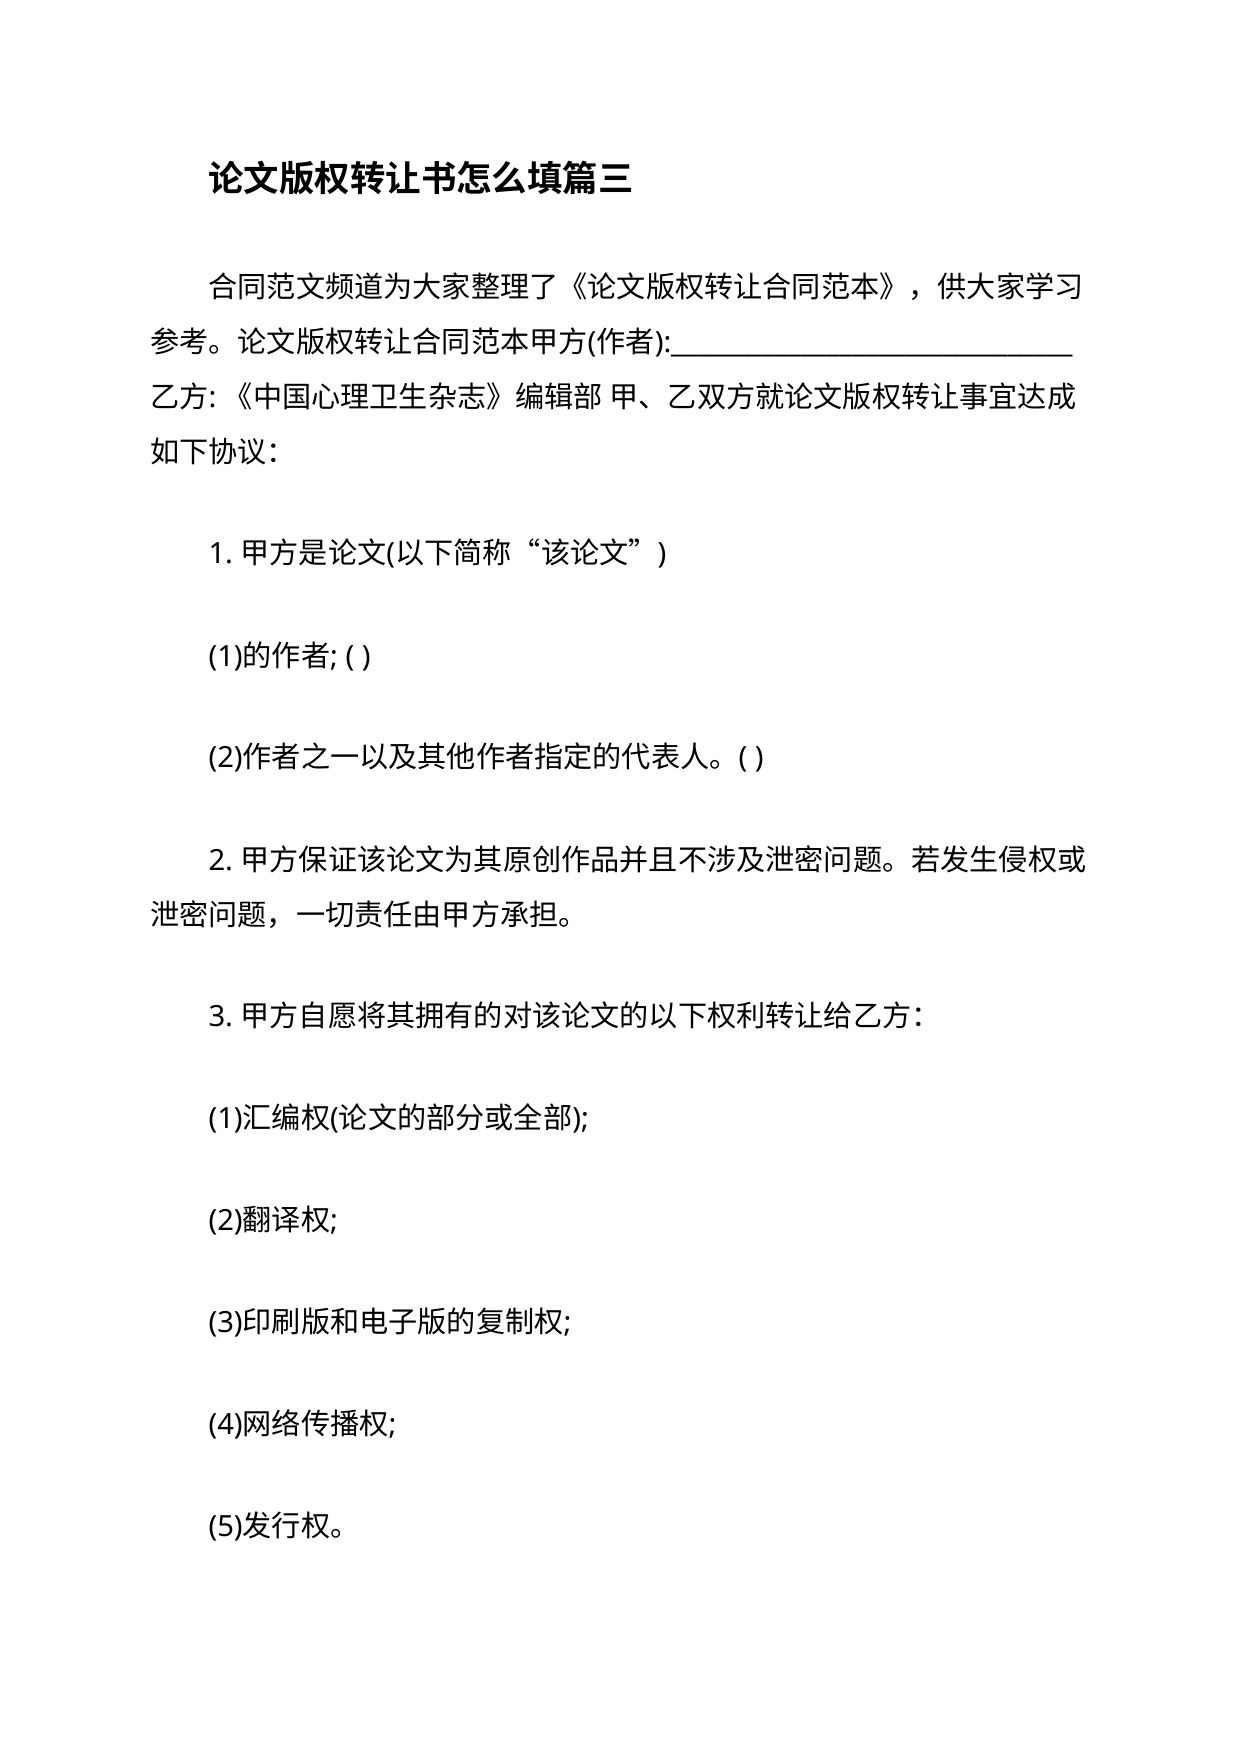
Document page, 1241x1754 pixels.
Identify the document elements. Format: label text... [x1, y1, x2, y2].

text 论文版权转让书怎么填篇三 [150, 150, 1090, 201]
text (3)印刷版和电子版的复制权; [150, 1299, 1090, 1341]
text (2)作者之一以及其他作者指定的代表人。( ) [150, 734, 1090, 776]
text (1)的作者; ( ) [150, 632, 1090, 674]
text 3. 甲方自愿将其拥有的对该论文的以下权利转让给乙方： [150, 993, 1090, 1035]
text (1)汇编权(论文的部分或全部); [150, 1095, 1090, 1137]
text (2)翻译权; [150, 1197, 1090, 1239]
text 1. 甲方是论文(以下简称“该论文”) [150, 530, 1090, 572]
text (5)发行权。 [150, 1503, 1090, 1545]
text 合同范文频道为大家整理了《论文版权转让合同范本》，供大家学习参考。论文版权转让合同范本甲方(作者):_______________________________乙方: 《中国心理卫生杂志》编辑部 甲、乙双方就论文版权转让事宜达成如下协议： [150, 263, 1090, 471]
text (4)网络传播权; [150, 1401, 1090, 1443]
text 2. 甲方保证该论文为其原创作品并且不涉及泄密问题。若发生侵权或泄密问题，一切责任由甲方承担。 [150, 836, 1090, 933]
